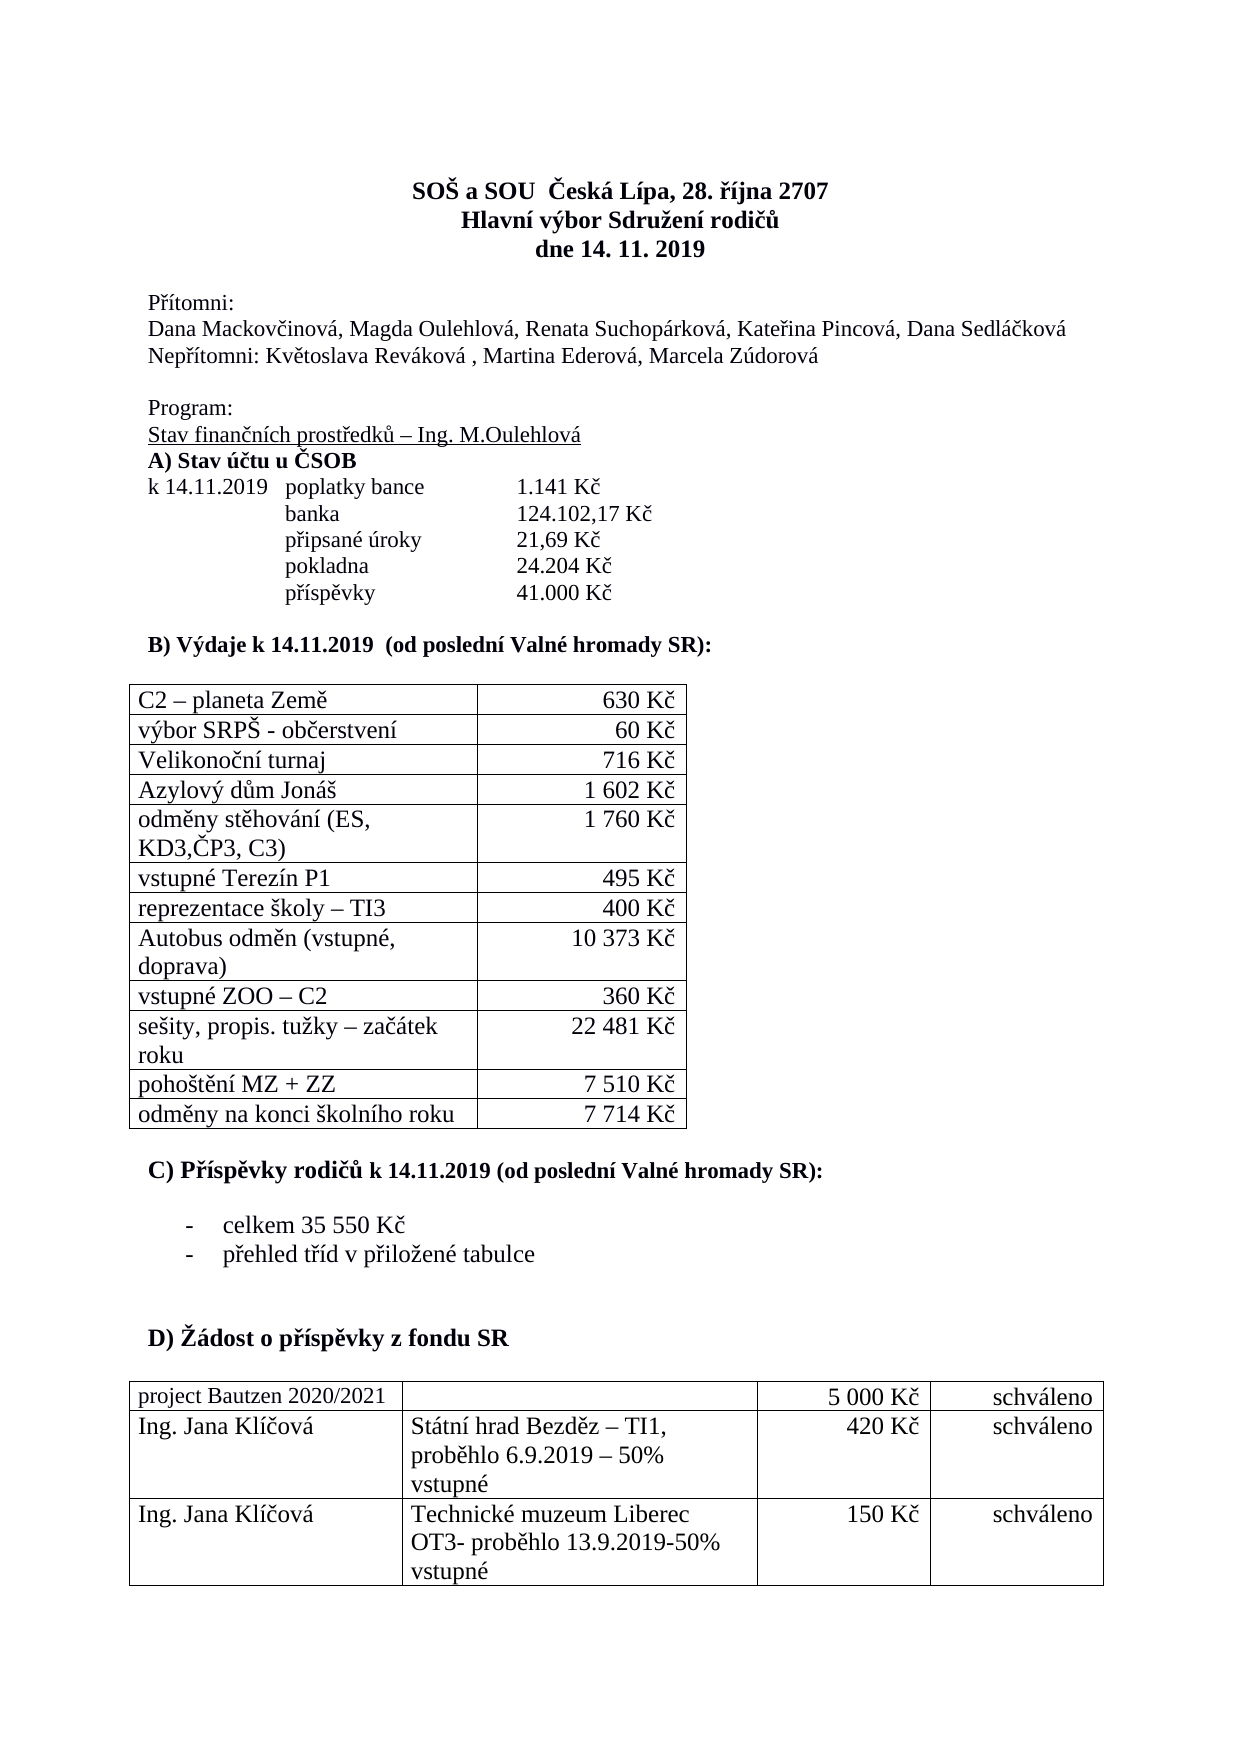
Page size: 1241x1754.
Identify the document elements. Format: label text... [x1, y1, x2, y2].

table_header project Bautzen 2020/2021 [130, 1382, 402, 1410]
table_cell schváleno [931, 1411, 1103, 1498]
table_cell 60 Kč [478, 715, 686, 744]
text D) Žádost o příspěvky z fondu SR [148, 1323, 1093, 1352]
table_header 630 Kč [478, 685, 686, 714]
table_cell 360 Kč [478, 981, 686, 1010]
table_cell Technické muzeum Liberec OT3- proběhlo 13.9.2019-50% vstupné [403, 1499, 757, 1585]
table_cell 1 602 Kč [478, 775, 686, 803]
table_cell Ing. Jana Klíčová [130, 1411, 402, 1498]
table_header schváleno [931, 1382, 1103, 1410]
table_header [403, 1382, 757, 1410]
table_cell Velikonoční turnaj [130, 745, 477, 774]
table_cell Azylový dům Jonáš [130, 775, 477, 803]
table_cell odměny stěhování (ES, KD3,ČP3, C3) [130, 805, 477, 862]
text dne 14. 11. 2019 [148, 234, 1093, 263]
text Dana Mackovčinová, Magda Oulehlová, Renata Suchopárková, Kateřina Pincová, Dana Sedláčková [148, 315, 1093, 342]
table_cell 22 481 Kč [478, 1011, 686, 1068]
table_cell Autobus odměn (vstupné, doprava) [130, 923, 477, 980]
table_cell 1 760 Kč [478, 805, 686, 862]
table_cell Ing. Jana Klíčová [130, 1499, 402, 1585]
text Hlavní výbor Sdružení rodičů [148, 205, 1093, 234]
table_cell 716 Kč [478, 745, 686, 774]
table_cell Státní hrad Bezděz – TI1, proběhlo 6.9.2019 – 50% vstupné [403, 1411, 757, 1498]
table_cell výbor SRPŠ - občerstvení [130, 715, 477, 744]
text SOŠ a SOU Česká Lípa, 28. října 2707 [148, 176, 1093, 205]
list přehled tříd v přiložené tabulce [185, 1239, 1093, 1268]
text B) Výdaje k 14.11.2019 (od poslední Valné hromady SR): [148, 632, 1093, 658]
text Stav finančních prostředků – Ing. M.Oulehlová [148, 421, 1093, 447]
text Nepřítomni: Květoslava Reváková , Martina Ederová, Marcela Zúdorová [148, 342, 1093, 368]
text C) Příspěvky rodičů k 14.11.2019 (od poslední Valné hromady SR): [148, 1155, 1093, 1184]
table_cell 10 373 Kč [478, 923, 686, 980]
table_cell vstupné Terezín P1 [130, 863, 477, 892]
table_header C2 – planeta Země [130, 685, 477, 714]
table_cell 7 510 Kč [478, 1070, 686, 1098]
table_cell sešity, propis. tužky – začátek roku [130, 1011, 477, 1068]
table_cell reprezentace školy – TI3 [130, 893, 477, 922]
table_cell 420 Kč [758, 1411, 930, 1498]
text A) Stav účtu u ČSOB k 14.11.2019 poplatky bance 1.141 Kč banka 124.102,17 Kč připsané úroky 21,69 Kč pokladna 24.204 Kč příspěvky 41.000 Kč [148, 447, 1093, 605]
list celkem 35 550 Kč [185, 1211, 1093, 1239]
table_cell odměny na konci školního roku [130, 1099, 477, 1128]
table_cell 495 Kč [478, 863, 686, 892]
table_cell vstupné ZOO – C2 [130, 981, 477, 1010]
text Přítomni: [148, 289, 1093, 315]
table_cell 400 Kč [478, 893, 686, 922]
table_cell schváleno [931, 1499, 1103, 1585]
table_header 5 000 Kč [758, 1382, 930, 1410]
table_cell 7 714 Kč [478, 1099, 686, 1128]
table_cell pohoštění MZ + ZZ [130, 1070, 477, 1098]
text Program: [148, 394, 1093, 421]
table_cell 150 Kč [758, 1499, 930, 1585]
